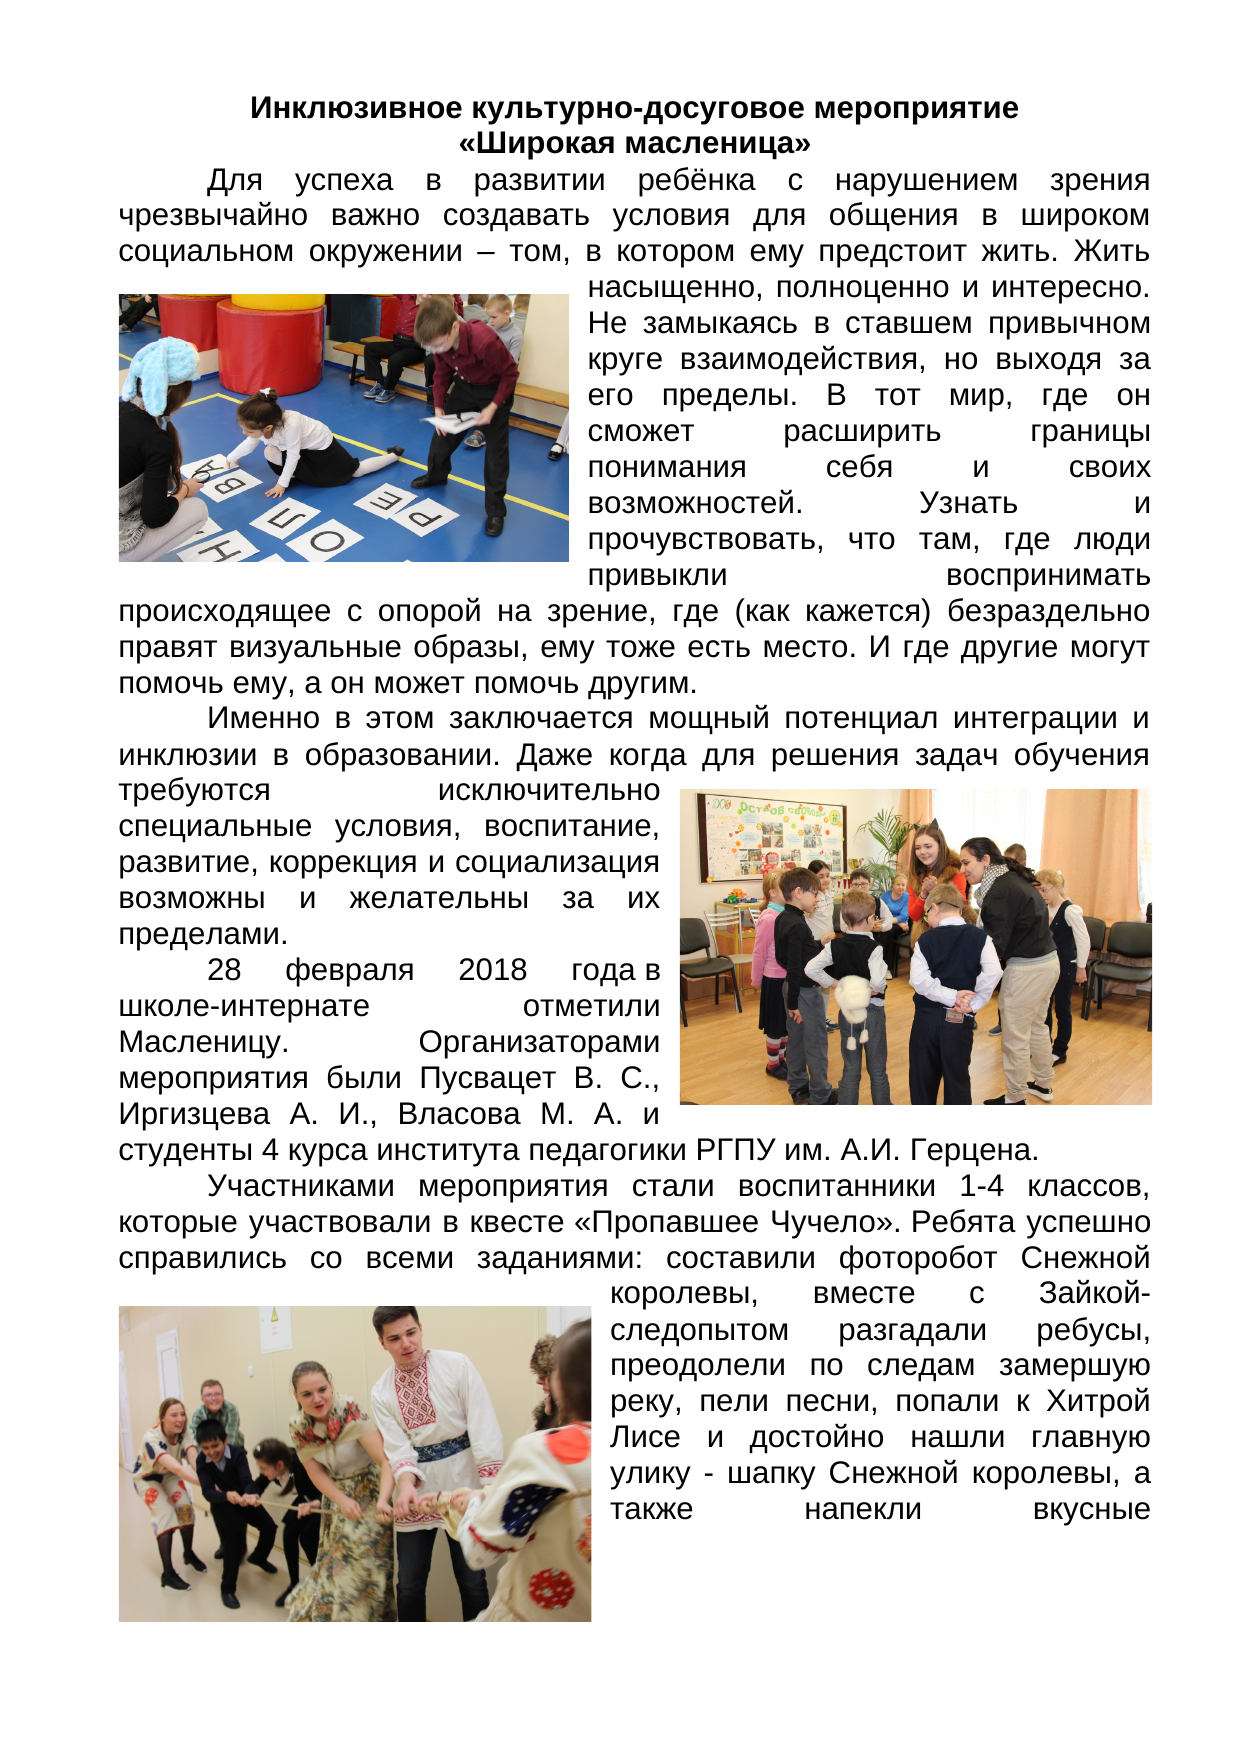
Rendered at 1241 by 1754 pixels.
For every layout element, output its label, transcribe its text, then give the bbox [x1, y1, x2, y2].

picture [118, 1306, 592, 1622]
text 28 февраля 2018 года в школе-интернате отметили Масленицу. Организаторами мероприятия были Пусвацет В. С., Иргизцева А. И., Власова М. А. и студенты 4 курса института педагогики РГПУ им. А.И. Герцена. [118, 951, 1152, 1167]
text Именно в этом заключается мощный потенциал интеграции и инклюзии в образовании. Даже когда для решения задач обучения требуются исключительно специальные условия, воспитание, развитие, коррекция и социализация возможны и желательны за их пределами. [118, 699, 1152, 951]
picture [679, 789, 1153, 1105]
text Инклюзивное культурно-досуговое мероприятие [118, 89, 1152, 124]
text «Широкая масленица» [118, 124, 1152, 161]
picture [118, 294, 569, 562]
text Для успеха в развитии ребёнка с нарушением зрения чрезвычайно важно создавать условия для общения в широком социальном окружении – том, в котором ему предстоит жить. Жить насыщенно, полноценно и интересно. Не замыкаясь в ставшем привычном круге взаимодействия, но выходя за его пределы. В тот мир, где он сможет расширить границы понимания себя и своих возможностей. Узнать и прочувствовать, что там, где люди привыкли воспринимать происходящее с опорой на зрение, где (как кажется) безраздельно правят визуальные образы, ему тоже есть место. И где другие могут помочь ему, а он может помочь другим. [118, 161, 1152, 699]
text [118, 1167, 1152, 1526]
